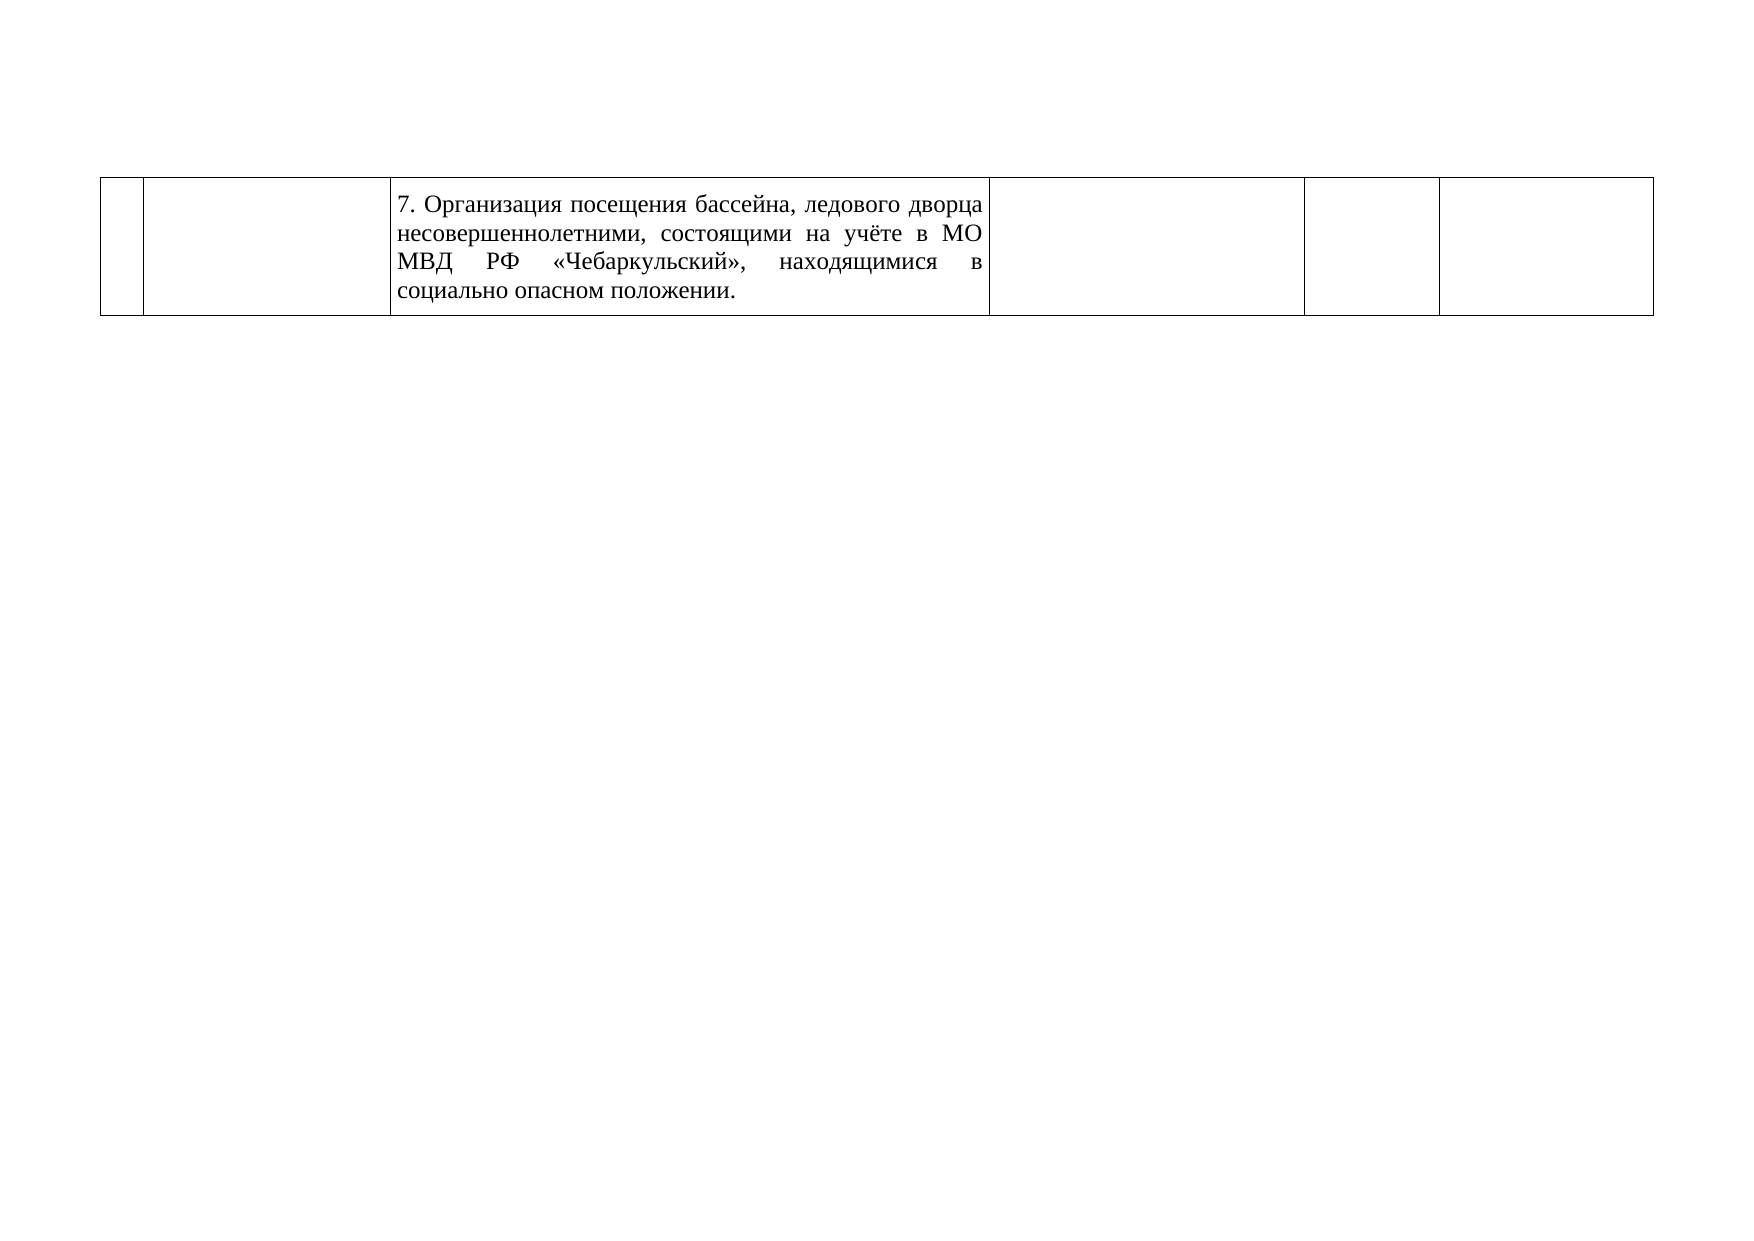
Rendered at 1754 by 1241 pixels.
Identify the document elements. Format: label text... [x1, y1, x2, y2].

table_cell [990, 178, 1304, 314]
table_cell [1305, 178, 1439, 314]
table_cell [144, 178, 390, 314]
table_cell 6 [101, 178, 143, 314]
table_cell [391, 178, 989, 314]
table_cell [1440, 178, 1653, 314]
